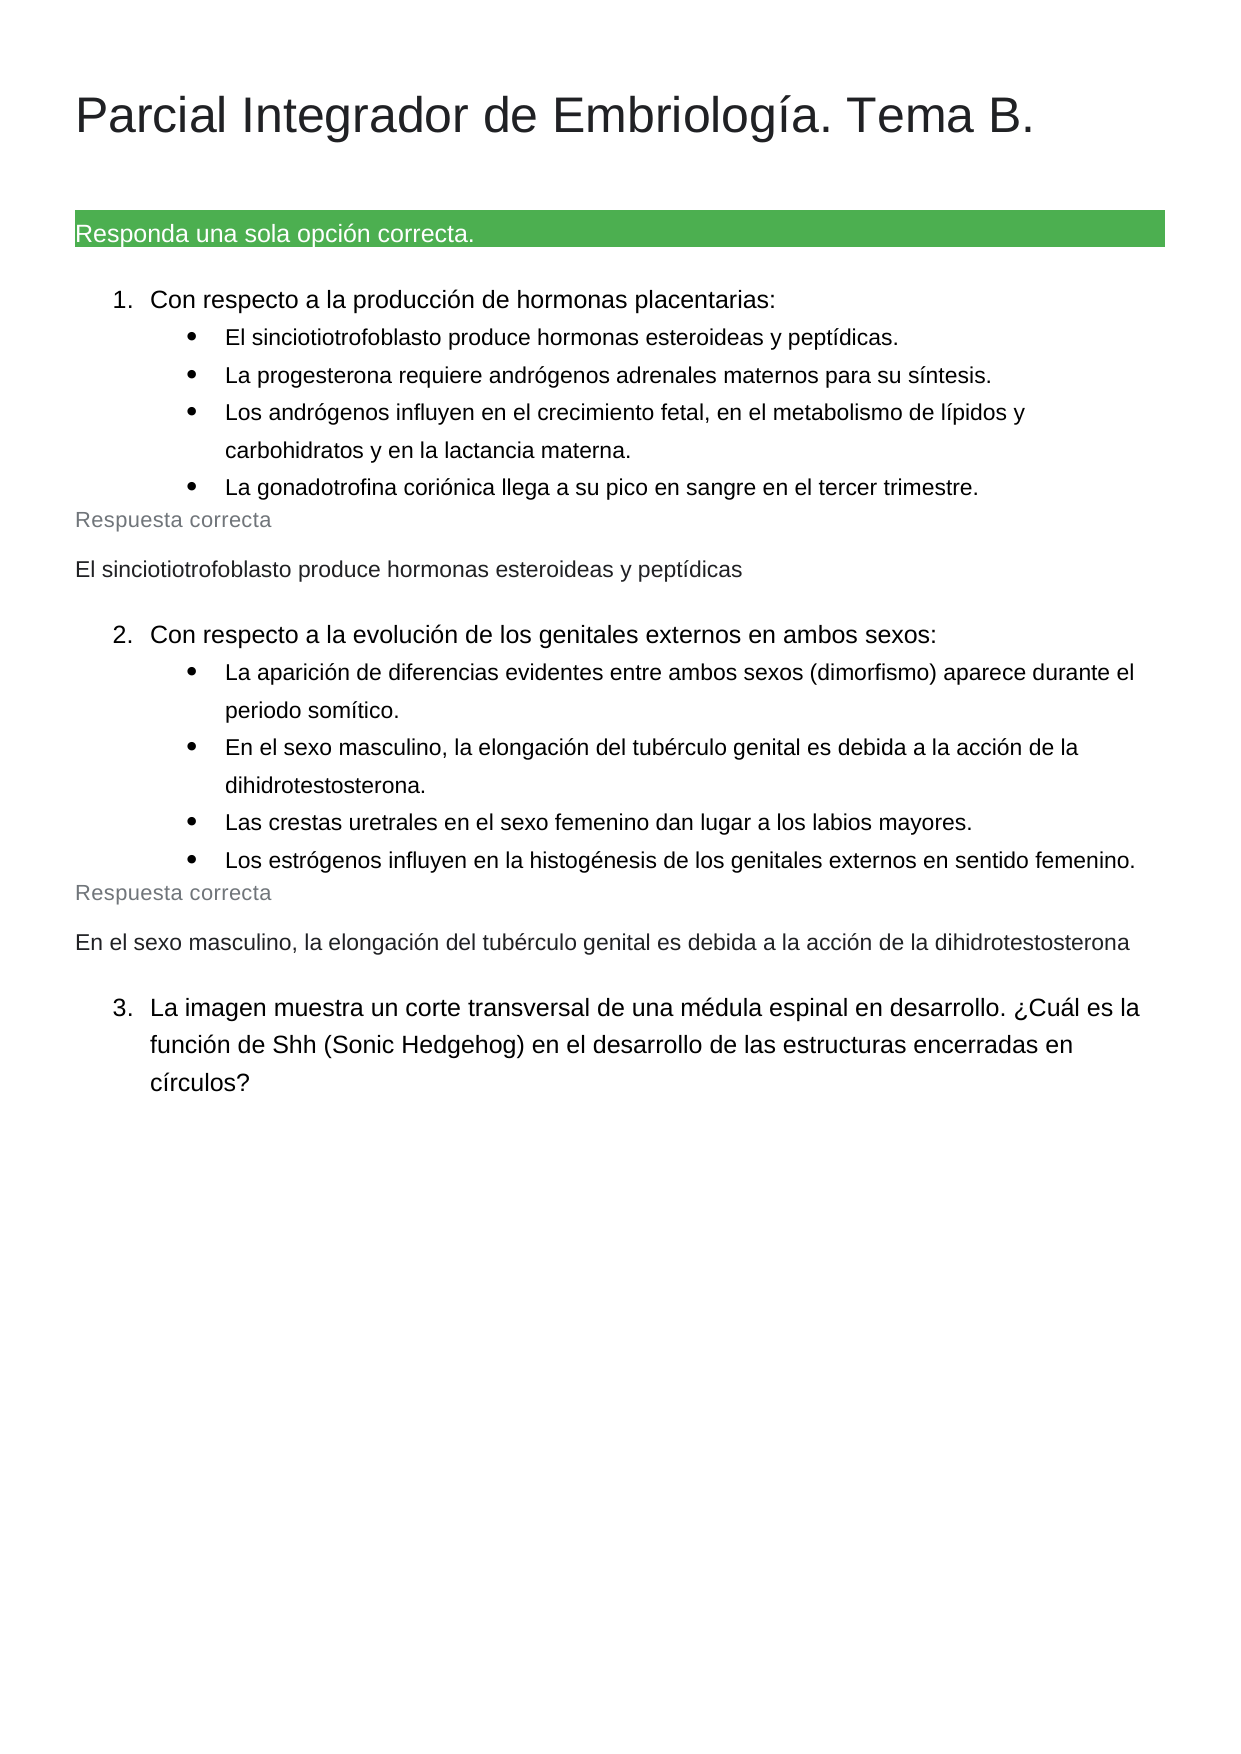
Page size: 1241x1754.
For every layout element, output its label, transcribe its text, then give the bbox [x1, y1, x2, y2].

list El sinciotiotrofoblasto produce hormonas esteroideas y peptídicas. [187, 314, 1165, 351]
list La progesterona requiere andrógenos adrenales maternos para su síntesis. [187, 351, 1165, 389]
text Respuesta correcta [75, 874, 1165, 905]
text En el sexo masculino, la elongación del tubérculo genital es debida a la acción de la dihidrotestosterona [75, 917, 1165, 955]
text Respuesta correcta [75, 501, 1165, 532]
list La aparición de diferencias evidentes entre ambos sexos (dimorfismo) aparece durante el periodo somítico. [187, 649, 1165, 724]
list En el sexo masculino, la elongación del tubérculo genital es debida a la acción de la dihidrotestosterona. [187, 724, 1165, 799]
list La gonadotrofina coriónica llega a su pico en sangre en el tercer trimestre. [187, 464, 1165, 501]
list Con respecto a la producción de hormonas placentarias: [112, 276, 1165, 314]
list Los andrógenos influyen en el crecimiento fetal, en el metabolismo de lípidos y carbohidratos y en la lactancia materna. [187, 389, 1165, 464]
text Parcial Integrador de Embriología. Tema B. [75, 75, 1165, 142]
list Los estrógenos influyen en la histogénesis de los genitales externos en sentido femenino. [187, 836, 1165, 874]
list Con respecto a la evolución de los genitales externos en ambos sexos: [112, 611, 1165, 649]
list Las crestas uretrales en el sexo femenino dan lugar a los labios mayores. [187, 799, 1165, 836]
list La imagen muestra un corte transversal de una médula espinal en desarrollo. ¿Cuál es la función de Shh (Sonic Hedgehog) en el desarrollo de las estructuras encerradas en círculos? [112, 984, 1165, 1096]
text Responda una sola opción correcta. [75, 210, 1165, 247]
text El sinciotiotrofoblasto produce hormonas esteroideas y peptídicas [75, 545, 1165, 582]
